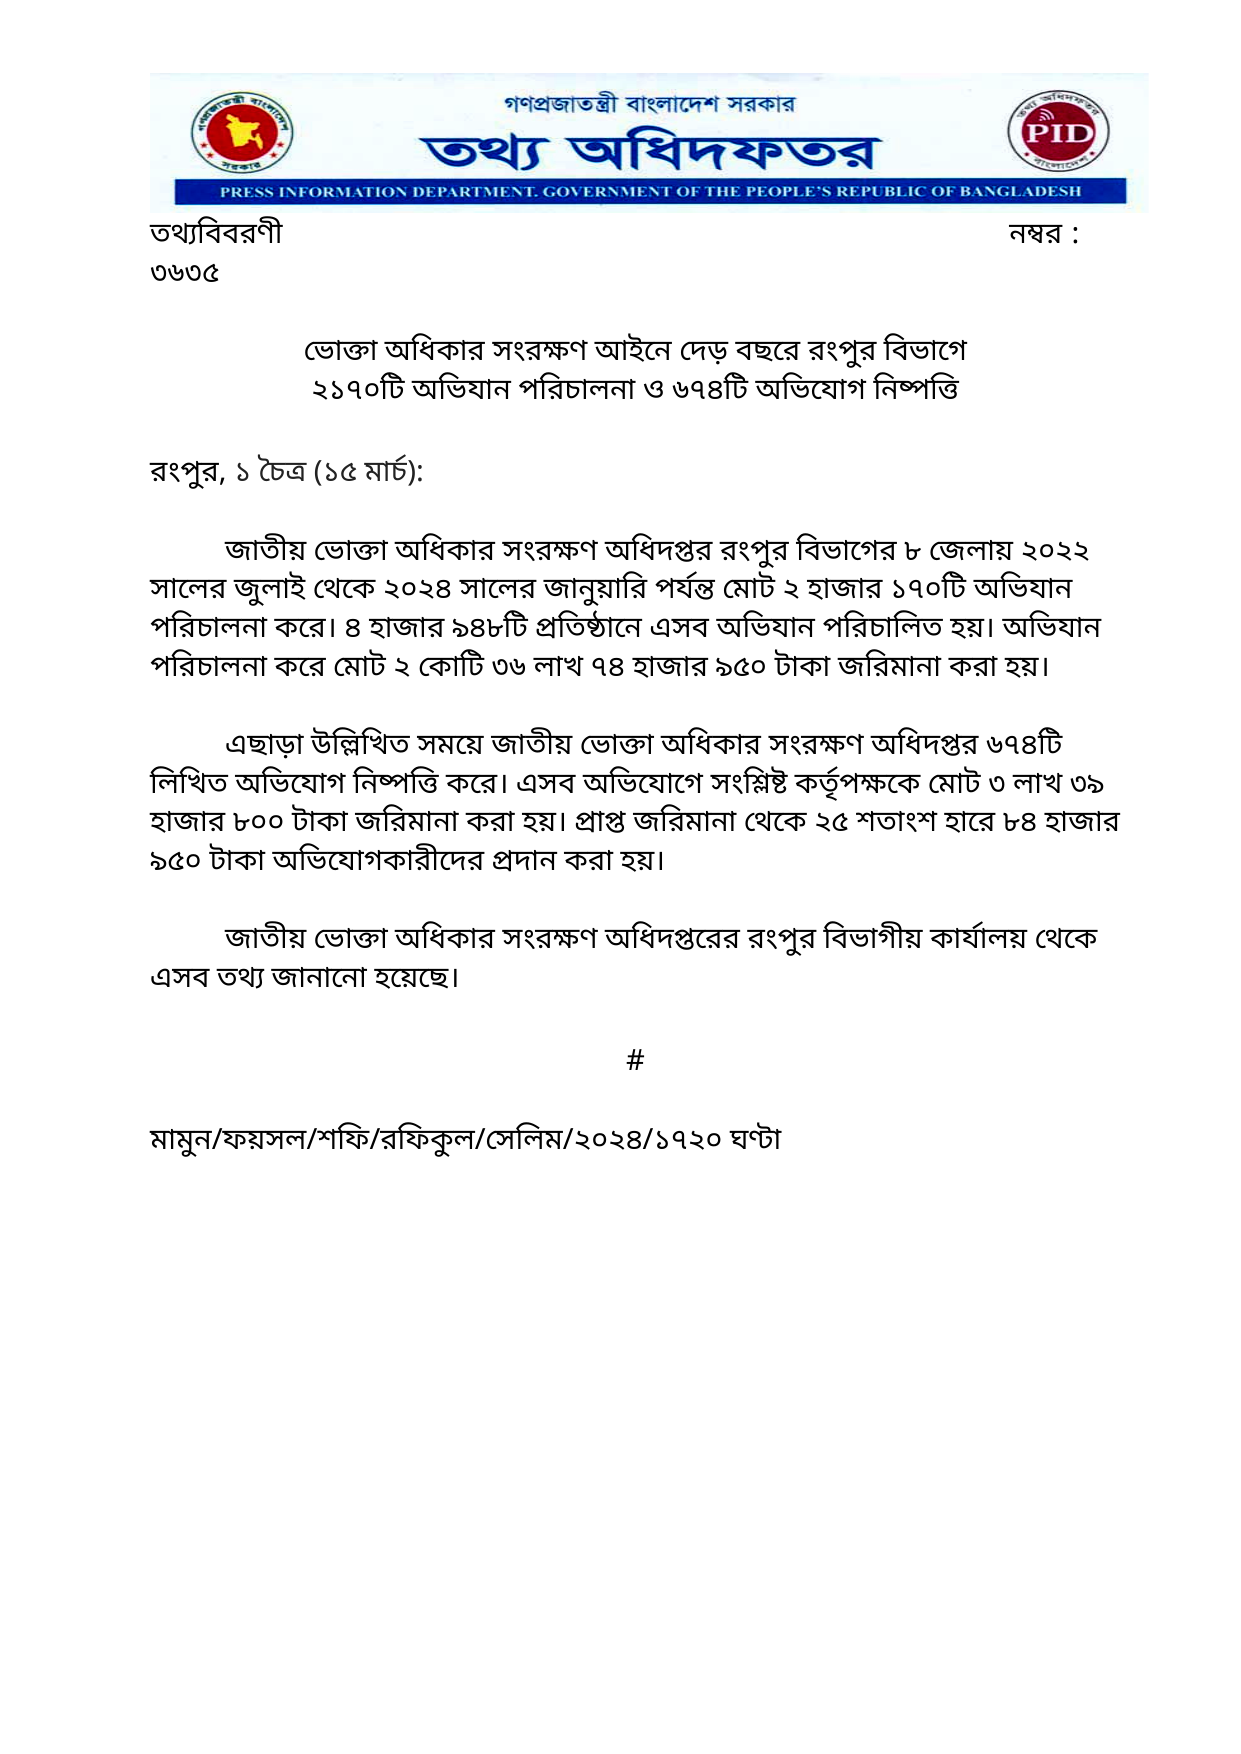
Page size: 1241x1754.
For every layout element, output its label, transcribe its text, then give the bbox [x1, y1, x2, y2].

text তথ্যবিবরণী নম্বর : ৩৬৩৫ [150, 213, 1120, 294]
text ভোক্তা অধিকার সংরক্ষণ আইনে দেড় বছরে রংপুর বিভাগে [150, 334, 1120, 372]
text জাতীয় ভোক্তা অধিকার সংরক্ষণ অধিদপ্তর রংপুর বিভাগের ৮ জেলায় ২০২২ সালের জুলাই থেকে ২০২৪ সালের জানুয়ারি পর্যন্ত মোট ২ হাজার ১৭০টি অভিযান পরিচালনা করে। ৪ হাজার ৯৪৮টি প্রতিষ্ঠানে এসব অভিযান পরিচালিত হয়। অভিযান পরিচালনা করে মোট ২ কোটি ৩৬ লাখ ৭৪ হাজার ৯৫০ টাকা জরিমানা করা হয়। [150, 533, 1120, 688]
text রংপুর, ১ চৈত্র (১৫ মার্চ): [314, 451, 407, 494]
text এছাড়া উল্লিখিত সময়ে জাতীয় ভোক্তা অধিকার সংরক্ষণ অধিদপ্তর ৬৭৪টি লিখিত অভিযোগ নিষ্পত্তি করে। এসব অভিযোগে সংশ্লিষ্ট কর্তৃপক্ষকে মোট ৩ লাখ ৩৯ হাজার ৮০০ টাকা জরিমানা করা হয়। প্রাপ্ত জরিমানা থেকে ২৫ শতাংশ হারে ৮৪ হাজার ৯৫০ টাকা অভিযোগকারীদের প্রদান করা হয়। [150, 728, 1120, 882]
text রংপুর, ১ চৈত্র (১৫ মার্চ): [407, 451, 1120, 494]
text # [150, 1039, 1120, 1078]
text জাতীয় ভোক্তা অধিকার সংরক্ষণ অধিদপ্তরের রংপুর বিভাগীয় কার্যালয় থেকে এসব তথ্য জানানো হয়েছে। [150, 922, 1120, 999]
text মামুন/ফয়সল/শফি/রফিকুল/সেলিম/২০২৪/১৭২০ ঘণ্টা [150, 1118, 1120, 1161]
text ২১৭০টি অভিযান পরিচালনা ও ৬৭৪টি অভিযোগ নিষ্পত্তি [150, 372, 1120, 411]
text রংপুর, ১ চৈত্র (১৫ মার্চ): [150, 451, 314, 494]
